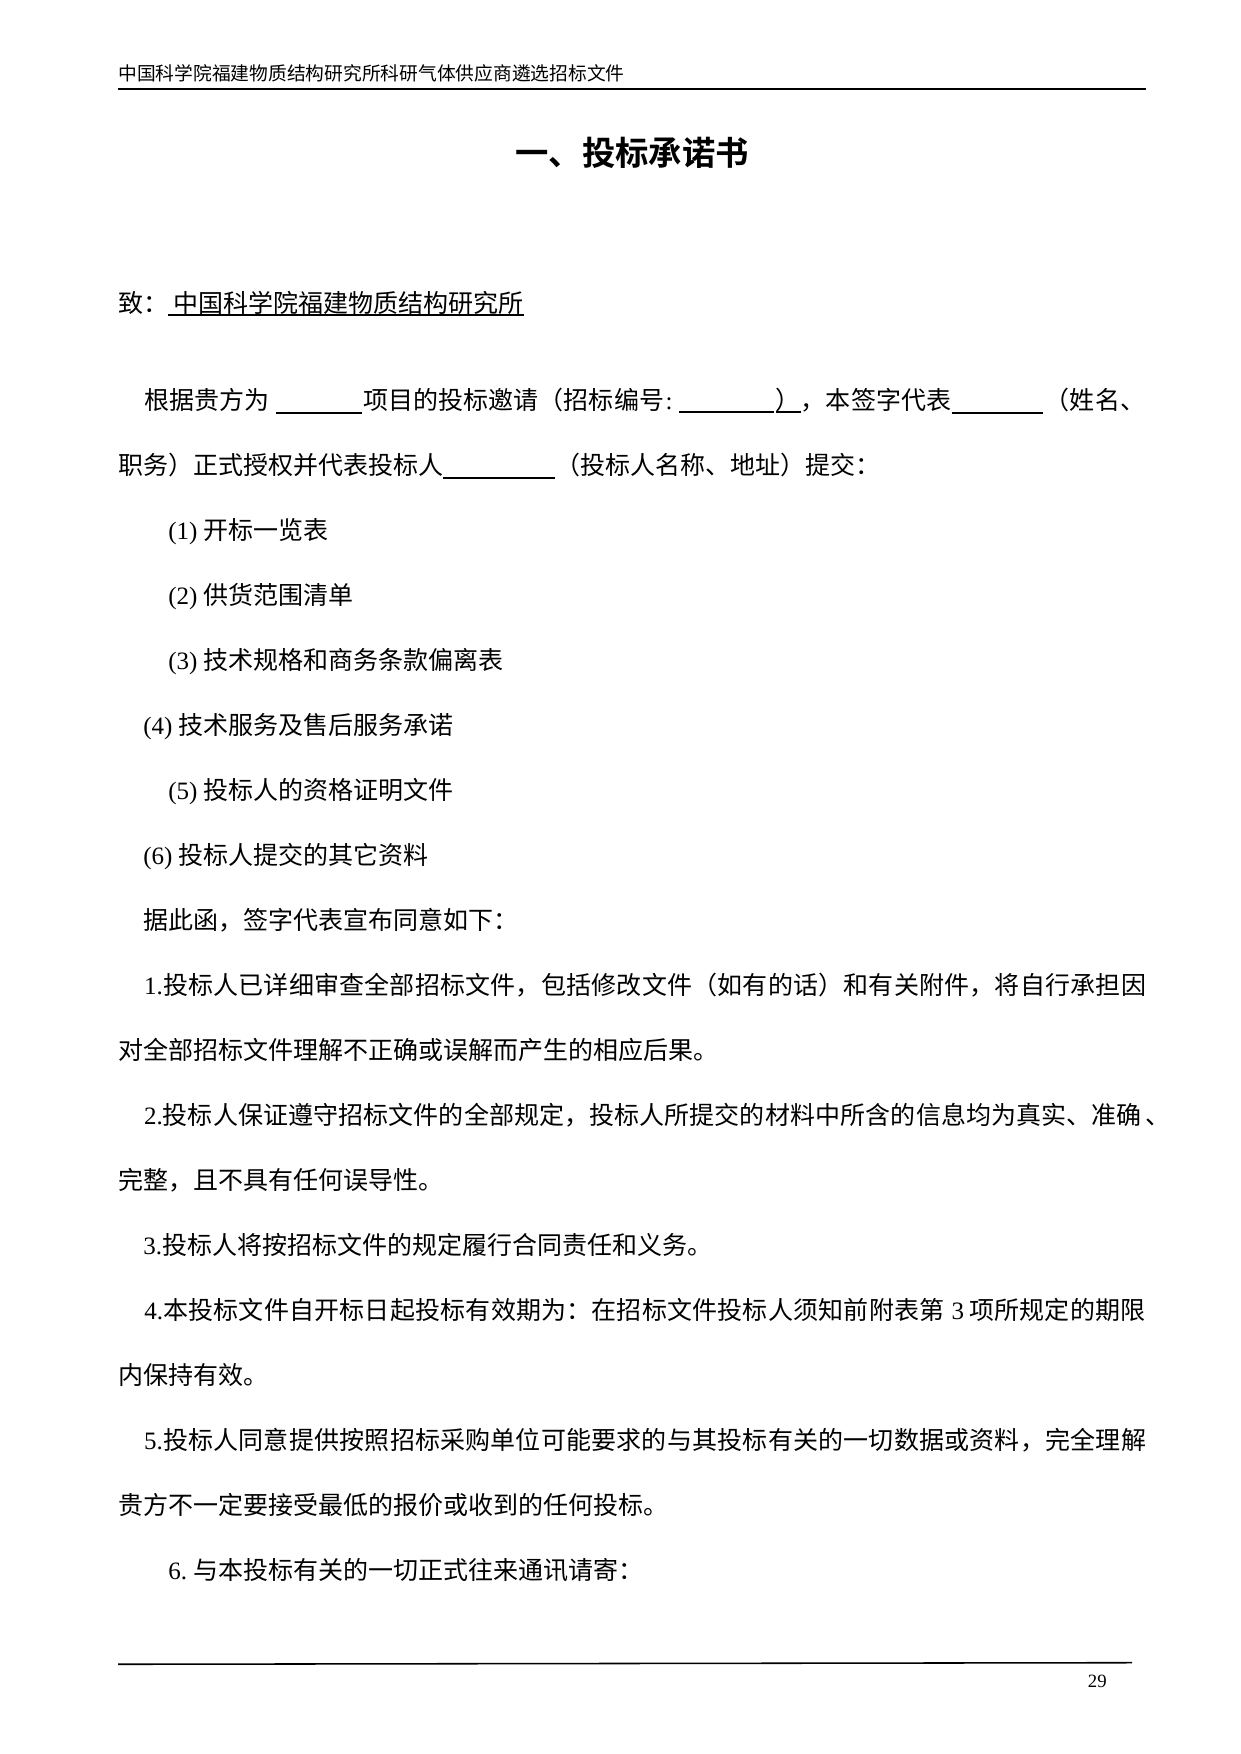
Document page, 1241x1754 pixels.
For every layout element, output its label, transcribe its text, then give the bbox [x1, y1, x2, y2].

text 3.投标人将按招标文件的规定履行合同责任和义务。 [118, 1211, 1146, 1276]
text 根据贵方为 项目的投标邀请（招标编号: ），本签字代表 （姓名、职务）正式授权并代表投标人 （投标人名称、地址）提交： [118, 366, 1146, 496]
text (6) 投标人提交的其它资料 [118, 821, 1146, 886]
text (4) 技术服务及售后服务承诺 [118, 691, 1146, 756]
text 2.投标人保证遵守招标文件的全部规定，投标人所提交的材料中所含的信息均为真实、准确、完整，且不具有任何误导性。 [118, 1081, 1146, 1211]
subtitle 一、投标承诺书 [118, 118, 1146, 183]
text (5) 投标人的资格证明文件 [118, 756, 1146, 821]
text (1) 开标一览表 [118, 496, 1146, 561]
text 5.投标人同意提供按照招标采购单位可能要求的与其投标有关的一切数据或资料，完全理解贵方不一定要接受最低的报价或收到的任何投标。 [118, 1406, 1146, 1536]
text (3) 技术规格和商务条款偏离表 [118, 626, 1146, 691]
text 据此函，签字代表宣布同意如下： [118, 886, 1146, 951]
text (2) 供货范围清单 [118, 561, 1146, 626]
text 4.本投标文件自开标日起投标有效期为：在招标文件投标人须知前附表第3项所规定的期限内保持有效。 [118, 1276, 1146, 1406]
text 致： 中国科学院福建物质结构研究所 [118, 269, 1146, 334]
text 6. 与本投标有关的一切正式往来通讯请寄： [118, 1536, 1146, 1601]
text 1.投标人已详细审查全部招标文件，包括修改文件（如有的话）和有关附件，将自行承担因对全部招标文件理解不正确或误解而产生的相应后果。 [118, 951, 1146, 1081]
